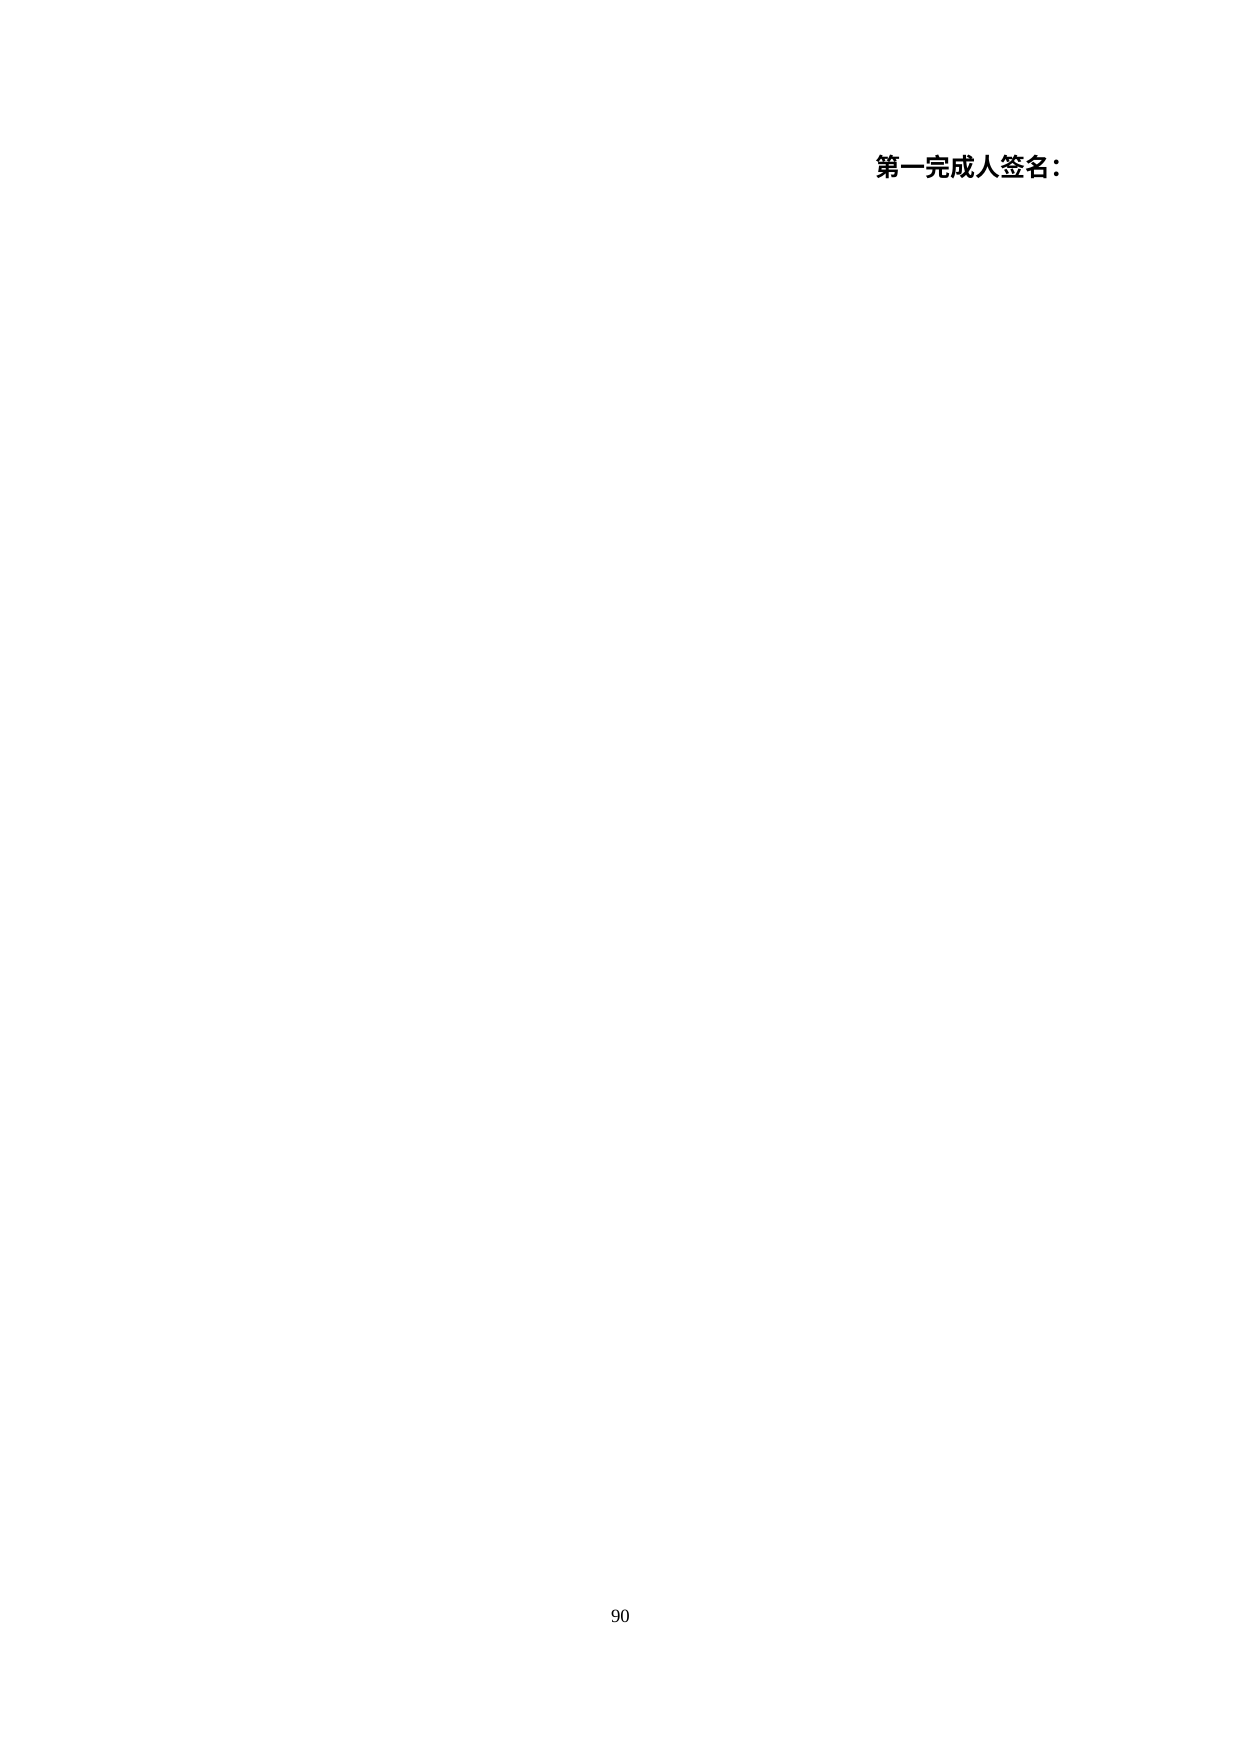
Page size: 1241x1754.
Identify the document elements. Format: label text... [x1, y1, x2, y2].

text 第一完成人签名： [165, 148, 1075, 184]
